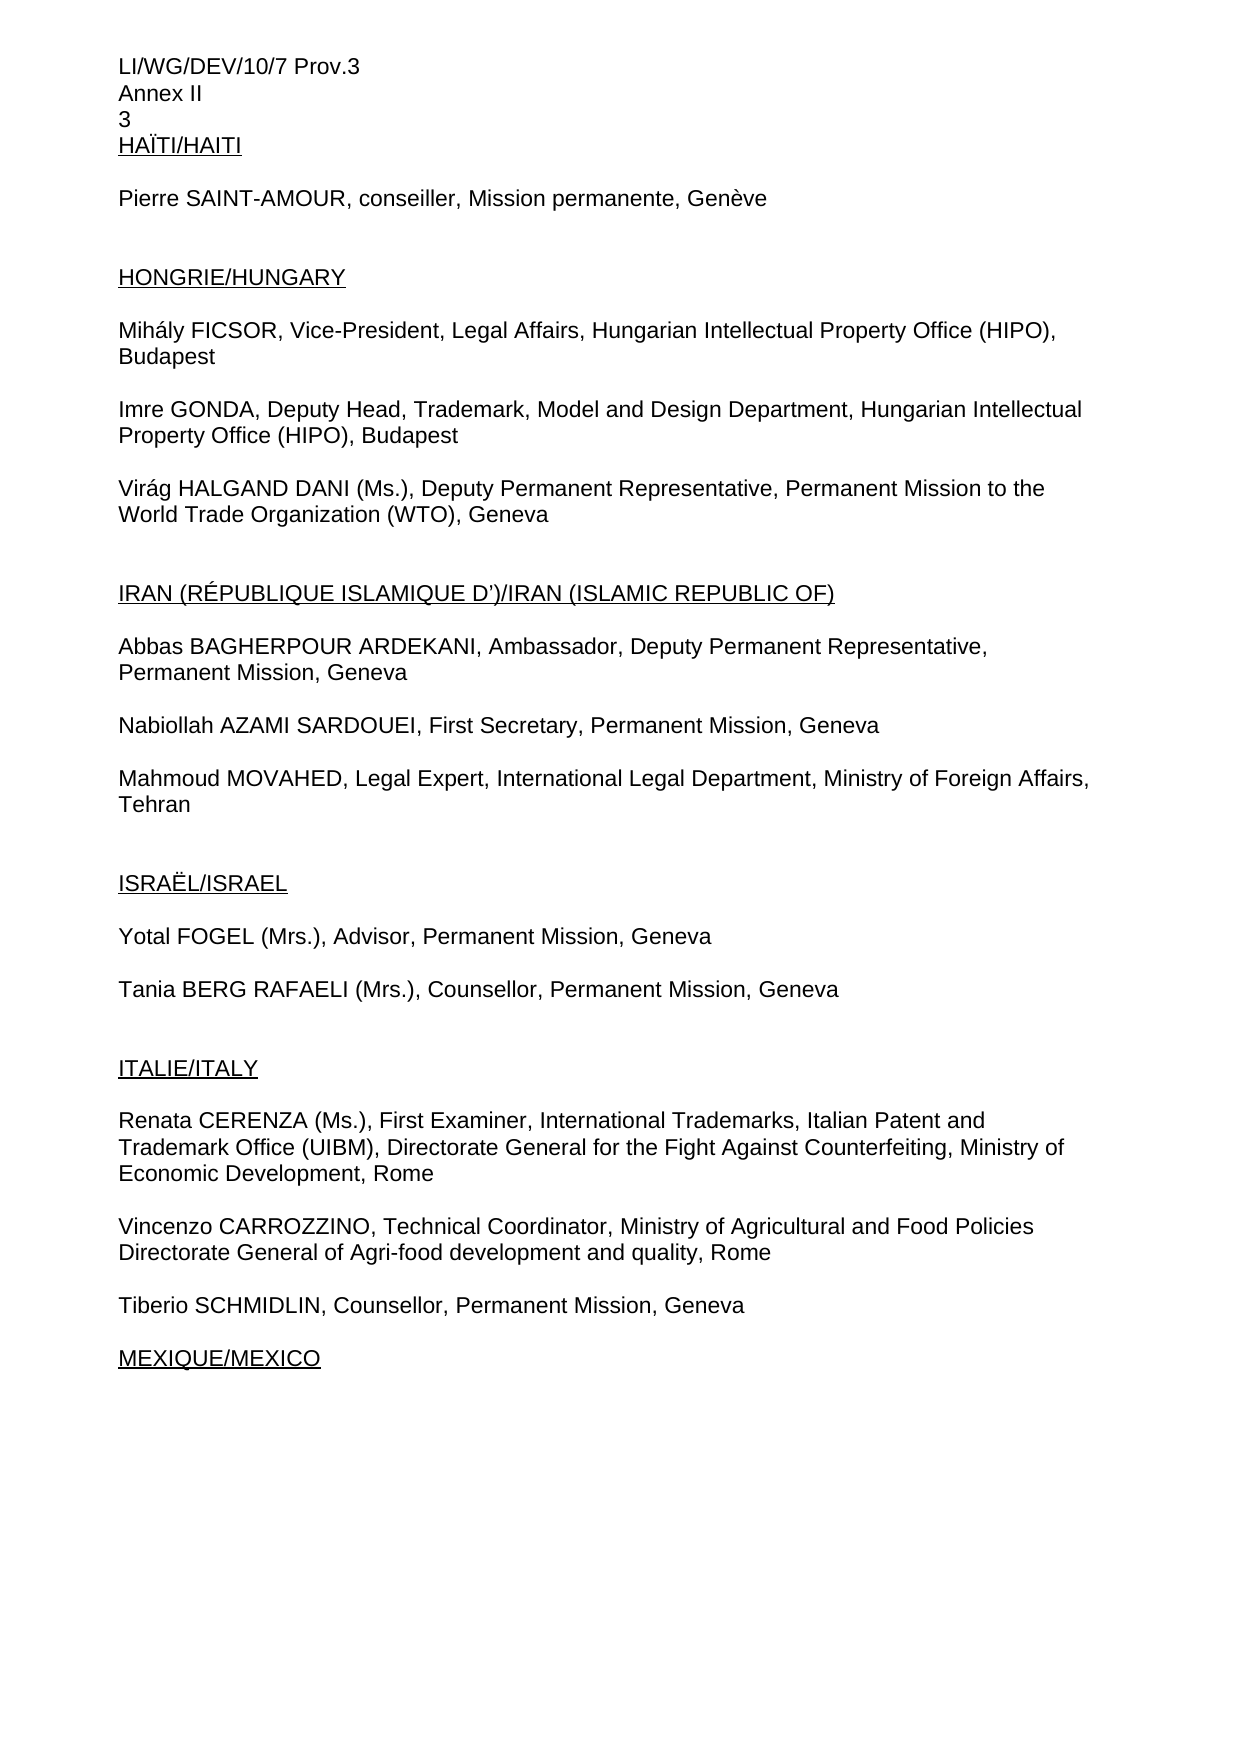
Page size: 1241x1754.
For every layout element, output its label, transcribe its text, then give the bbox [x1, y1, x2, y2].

text Nabiollah AZAMI SARDOUEI, First Secretary, Permanent Mission, Geneva [118, 712, 1092, 738]
text HAÏTI/HAITI [118, 132, 1092, 158]
text ISRAËL/ISRAEL [118, 870, 1092, 896]
text Pierre SAINT-AMOUR, conseiller, Mission permanente, Genève [118, 185, 1092, 211]
text Tania BERG RAFAELI (Mrs.), Counsellor, Permanent Mission, Geneva [118, 976, 1092, 1002]
text Yotal FOGEL (Mrs.), Advisor, Permanent Mission, Geneva [118, 923, 1092, 949]
text ITALIE/ITALY [118, 1054, 1092, 1081]
text Mahmoud MOVAHED, Legal Expert, International Legal Department, Ministry of Foreign Affairs, Tehran [118, 765, 1092, 817]
text Mihály FICSOR, Vice-President, Legal Affairs, Hungarian Intellectual Property Office (HIPO), [118, 317, 1092, 369]
text Vincenzo CARROZZINO, Technical Coordinator, Ministry of Agricultural and Food Policies Directorate General of Agri-food development and quality, Rome [118, 1213, 1092, 1265]
text Virág HALGAND DANI (Ms.), Deputy Permanent Representative, Permanent Mission to the World Trade Organization (WTO), Geneva [118, 475, 1092, 527]
text Abbas BAGHERPOUR ARDEKANI, Ambassador, Deputy Permanent Representative, Permanent Mission, Geneva [118, 633, 1092, 686]
text HONGRIE/HUNGARY [118, 264, 1092, 290]
text MEXIQUE/MEXICO [118, 1344, 1092, 1371]
text Imre GONDA, Deputy Head, Trademark, Model and Design Department, Hungarian Intellectual Property Office (HIPO), Budapest [118, 396, 1092, 448]
text IRAN (RÉPUBLIQUE ISLAMIQUE D’)/IRAN (ISLAMIC REPUBLIC OF) [118, 580, 1092, 607]
text Tiberio SCHMIDLIN, Counsellor, Permanent Mission, Geneva [118, 1292, 1092, 1318]
text Renata CERENZA (Ms.), First Examiner, International Trademarks, Italian Patent and Trademark Office (UIBM), Directorate General for the Fight Against Counterfeiting, Ministry of Economic Development, Rome [118, 1107, 1092, 1186]
